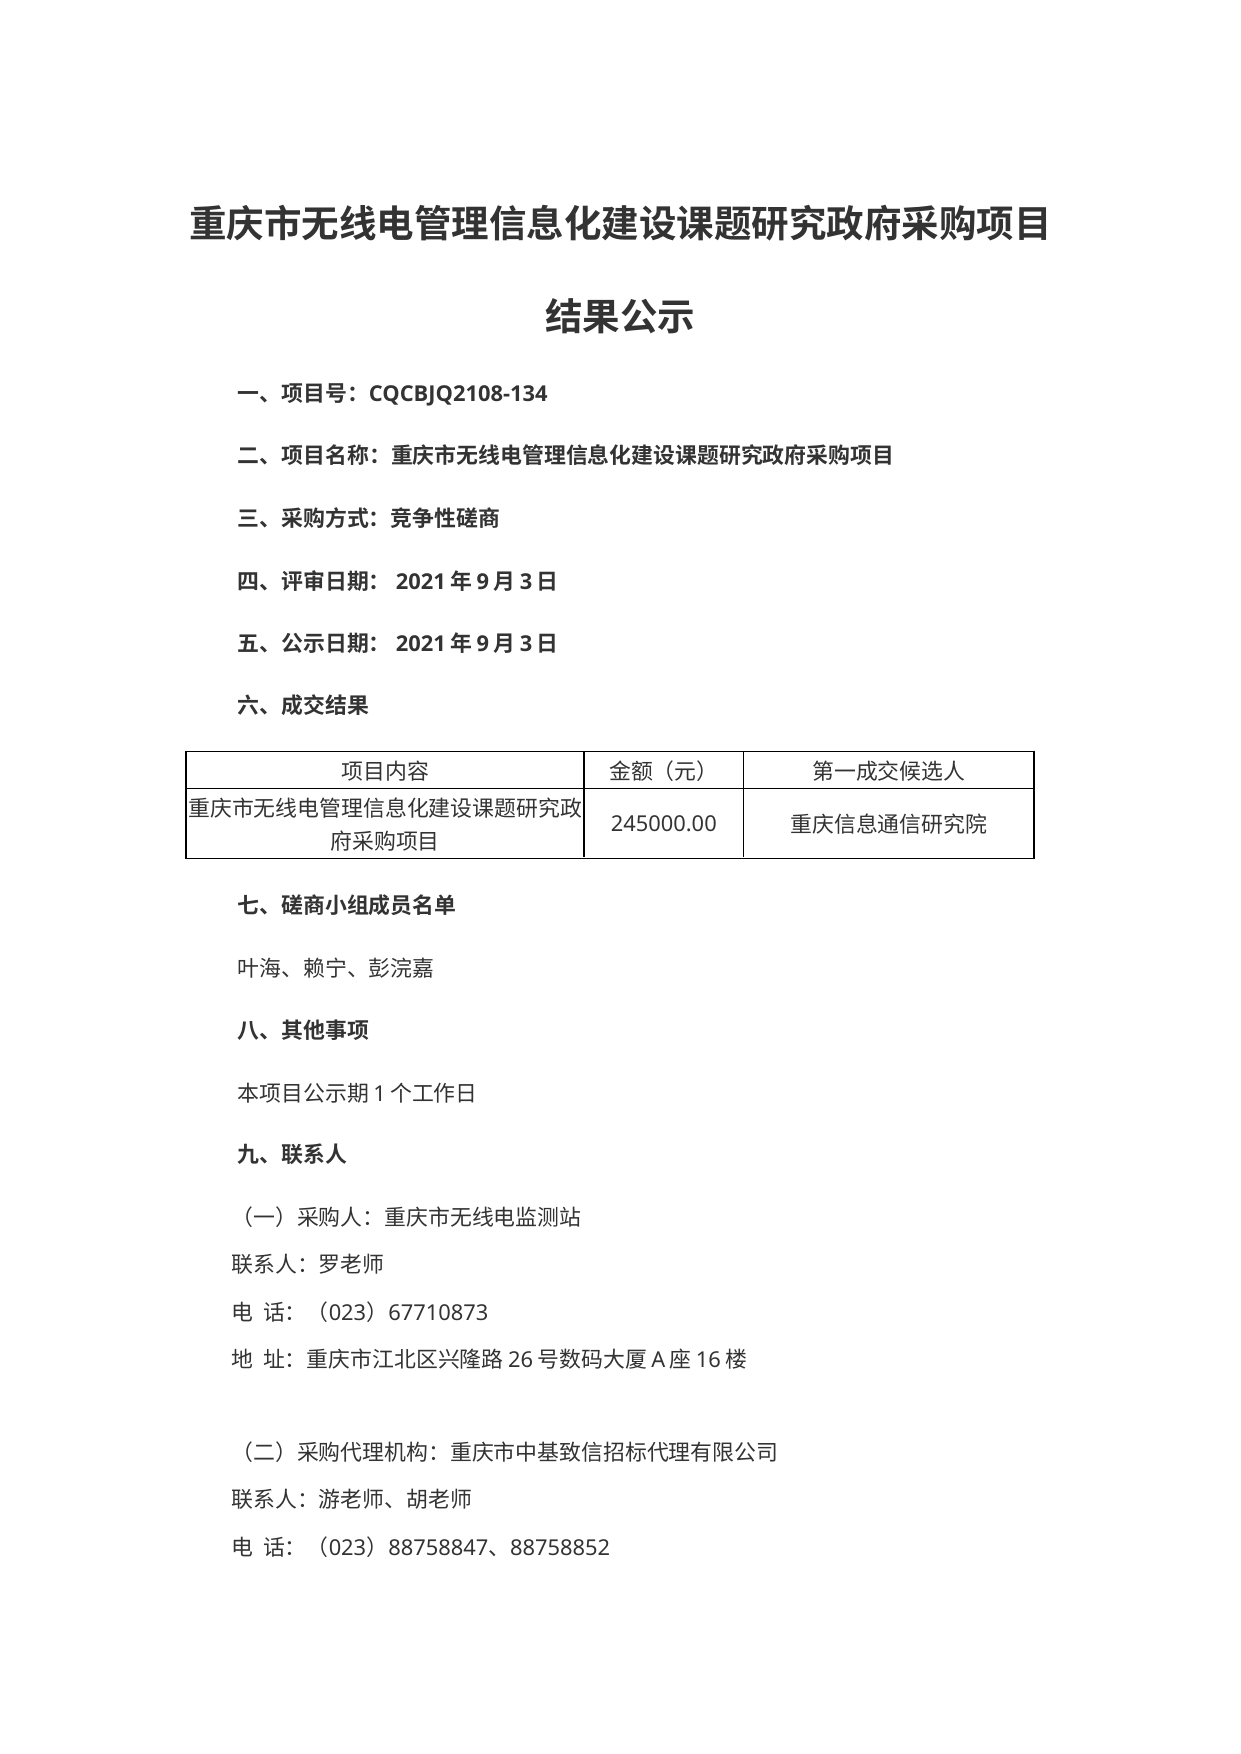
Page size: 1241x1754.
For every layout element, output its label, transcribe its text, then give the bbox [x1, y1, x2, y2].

subtitle 八、其他事项 [187, 1012, 1053, 1045]
table_header 金额（元） [585, 752, 743, 788]
text 电 话：（023）88758847、88758852 [187, 1529, 1053, 1561]
text （二）采购代理机构：重庆市中基致信招标代理有限公司 [187, 1434, 1053, 1466]
subtitle 一、项目号：CQCBJQ2108-134 [187, 375, 1053, 408]
table_cell 重庆信息通信研究院 [744, 789, 1033, 857]
subtitle 重庆市无线电管理信息化建设课题研究政府采购项目 [166, 189, 1074, 254]
text 地 址：重庆市江北区兴隆路26号数码大厦A座16楼 [187, 1342, 1053, 1374]
subtitle 二、项目名称：重庆市无线电管理信息化建设课题研究政府采购项目 [187, 438, 1140, 471]
text 电 话：（023）67710873 [187, 1294, 1053, 1326]
subtitle 三、采购方式：竞争性磋商 [187, 501, 1053, 533]
subtitle 七、磋商小组成员名单 [187, 888, 1053, 921]
text 联系人：游老师、胡老师 [187, 1482, 1053, 1514]
subtitle 结果公示 [187, 281, 1053, 346]
subtitle 六、成交结果 [187, 688, 1053, 720]
text 联系人：罗老师 [187, 1247, 1053, 1279]
table_cell 245000.00 [585, 789, 743, 857]
text 叶海、赖宁、彭浣嘉 [187, 951, 1053, 983]
subtitle 四、评审日期： 2021年9月3日 [187, 563, 1053, 596]
table_header 第一成交候选人 [744, 752, 1033, 788]
subtitle 九、联系人 [187, 1137, 1053, 1169]
table_cell 重庆市无线电管理信息化建设课题研究政府采购项目 [187, 789, 583, 857]
text （一）采购人：重庆市无线电监测站 [187, 1199, 1053, 1231]
text 本项目公示期1个工作日 [187, 1075, 1053, 1108]
subtitle 五、公示日期： 2021年9月3日 [187, 626, 1053, 659]
table_header 项目内容 [187, 752, 583, 788]
